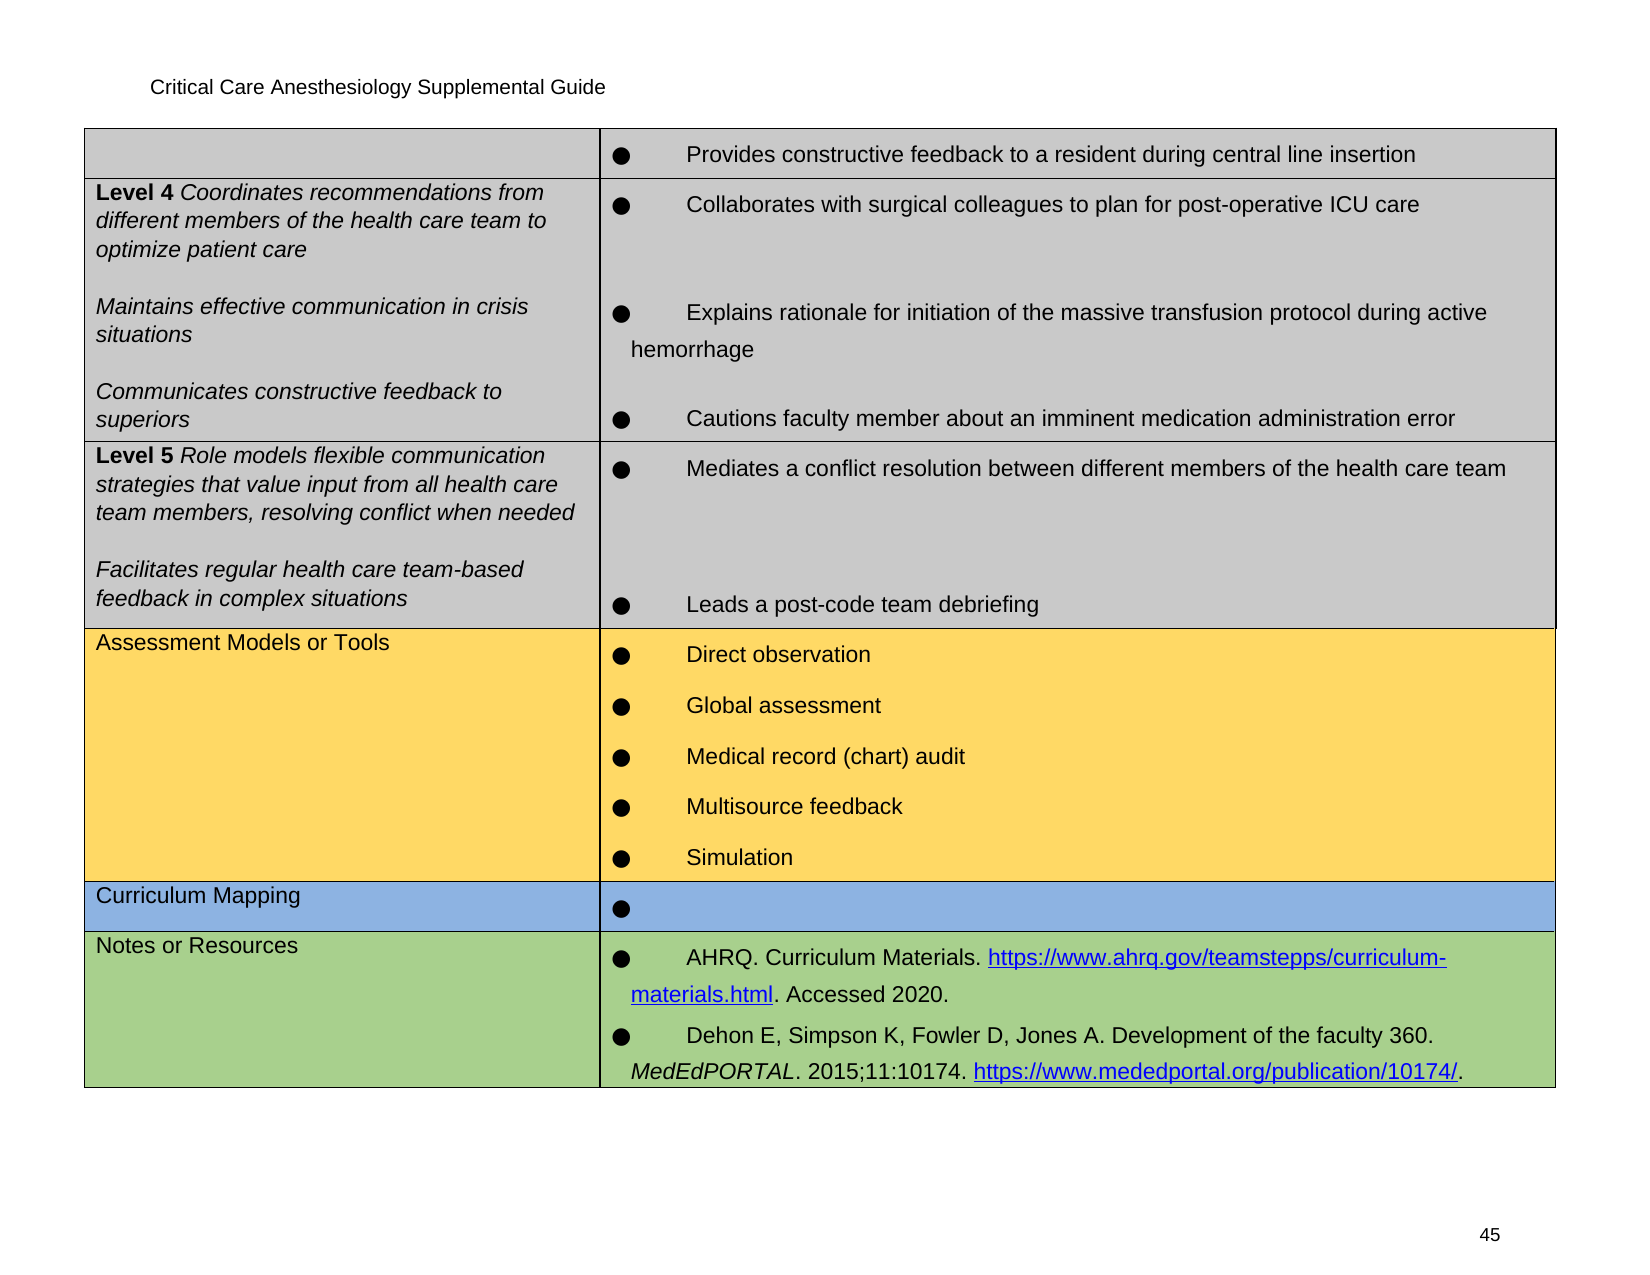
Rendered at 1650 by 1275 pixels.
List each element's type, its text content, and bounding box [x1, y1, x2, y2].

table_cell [601, 129, 1555, 178]
table_cell Assessment Models or Tools [85, 629, 599, 881]
table_cell Collaborates with surgical colleagues to plan for post-operative ICU care Explains rationale for initiation of the massive transfusion protocol during active hemorrhage Cautions faculty member about an imminent medication administration error [601, 179, 1555, 441]
table_cell Notes or Resources [85, 932, 599, 1087]
table_cell Curriculum Mapping [85, 882, 599, 931]
table_cell [601, 881, 1555, 931]
table_cell Level 4 Coordinates recommendations from different members of the health care team to optimize patient care Maintains effective communication in crisis situations Communicates constructive feedback to superiors [85, 179, 599, 441]
table_cell Mediates a conflict resolution between different members of the health care team Leads a post-code team debriefing [601, 442, 1555, 628]
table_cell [601, 931, 1555, 1087]
table_cell Direct observation Global assessment Medical record (chart) audit Multisource feedback Simulation [601, 628, 1555, 881]
table_cell Level 5 Role models flexible communication strategies that value input from all health care team members, resolving conflict when needed Facilitates regular health care team-based feedback in complex situations [85, 442, 599, 628]
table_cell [85, 129, 599, 178]
